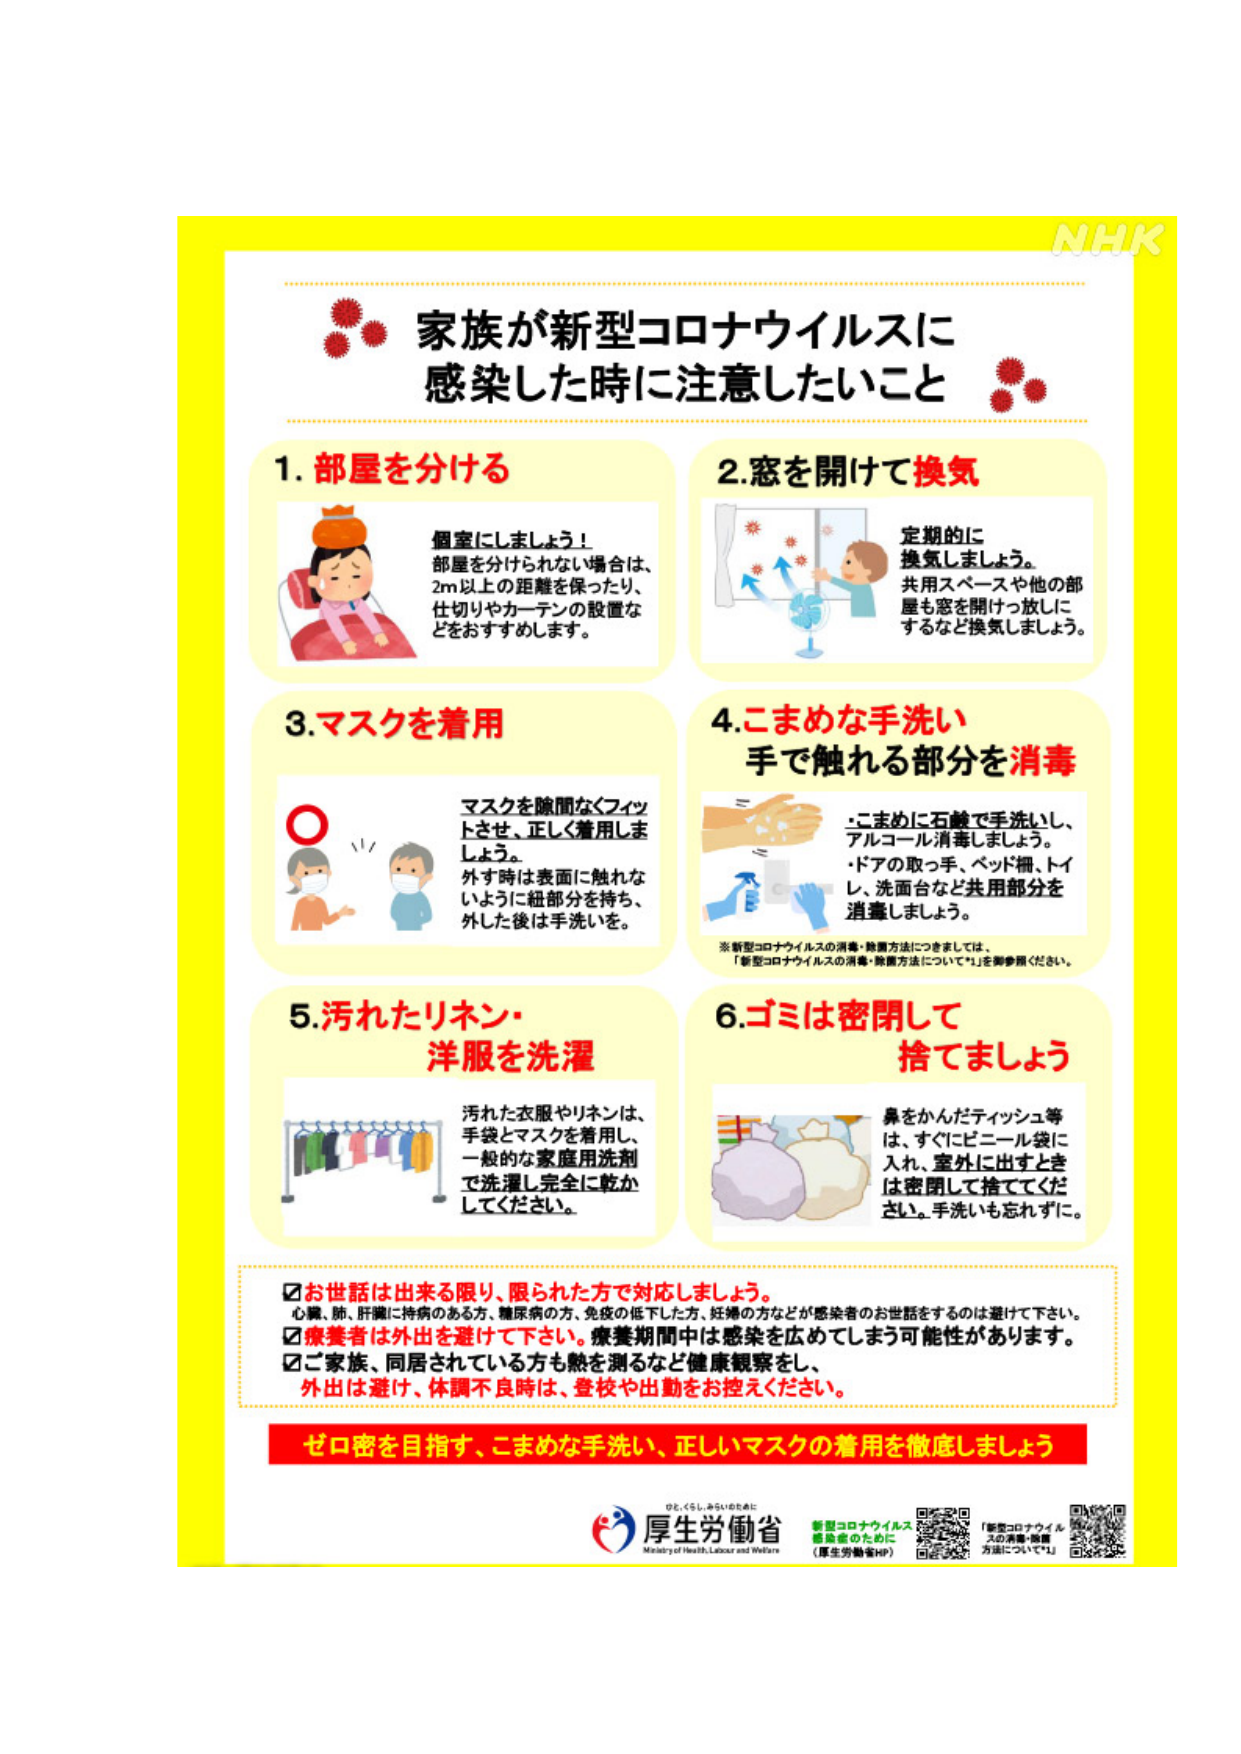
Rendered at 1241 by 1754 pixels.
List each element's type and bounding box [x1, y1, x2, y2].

picture [177, 216, 1178, 1567]
